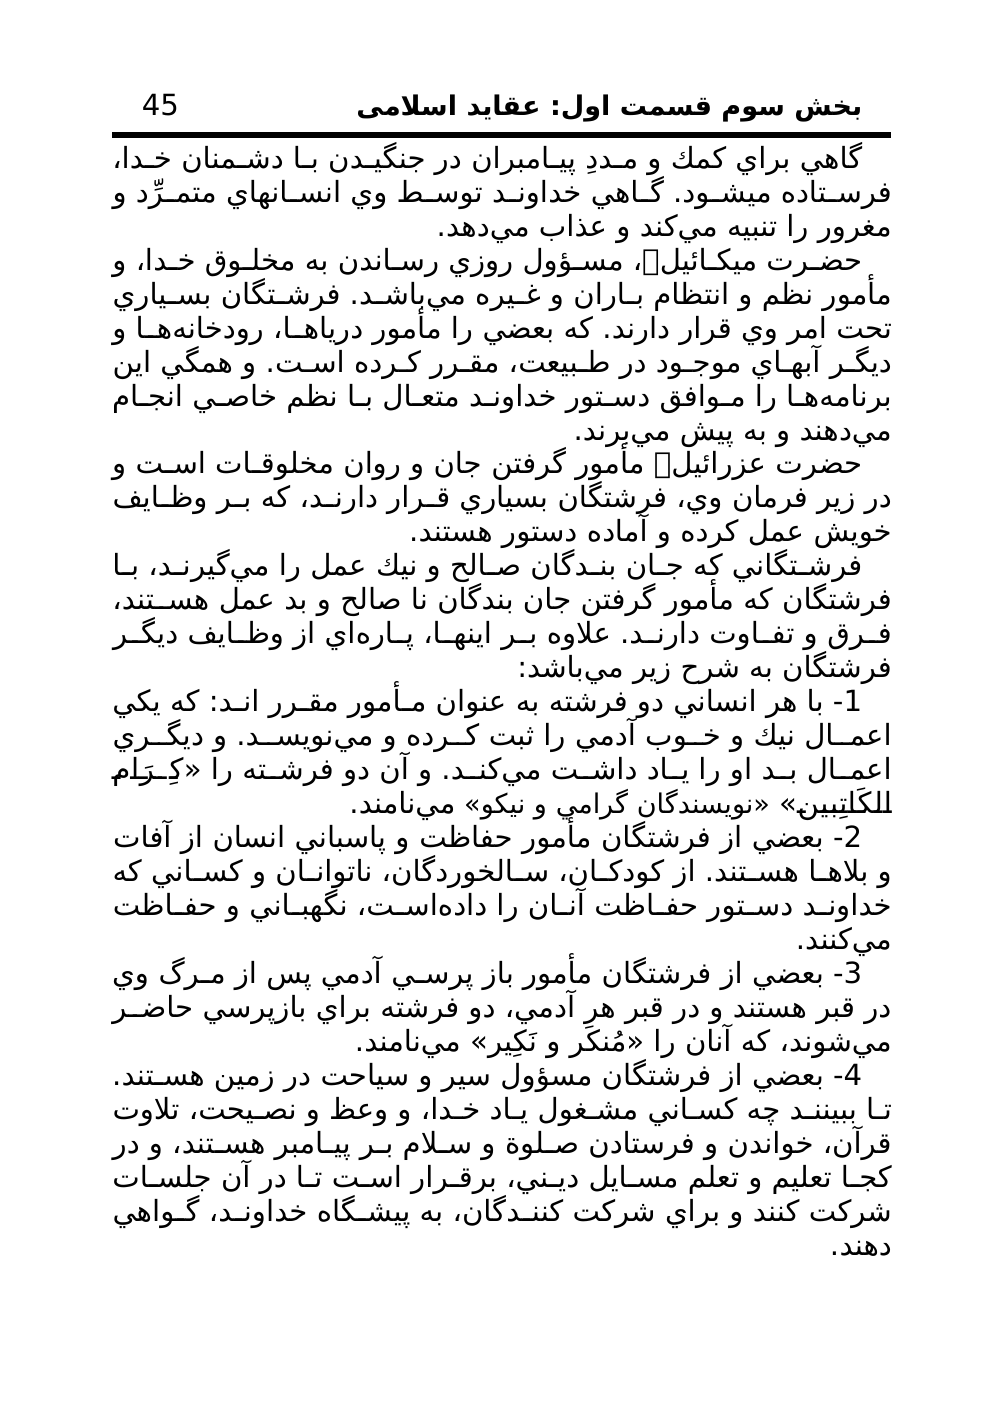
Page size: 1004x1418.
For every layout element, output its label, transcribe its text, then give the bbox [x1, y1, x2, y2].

text 4- بعضي‌ از فرشتگان‌ مسؤ‌ول‌ سير و سياحت‌ در زمين‌ هستند. تا ببينند چه‌ كساني‌ مشغول‌ ياد خدا، و وعظ‌ و نصيحت، تلاوت‌ قرآن، خواندن‌ و فرستادن‌ صلوة‌ و سلام‌ بر پيامبر هستند، و در كجا تعليم‌ و تعلم‌ مسايل‌ ديني، برقرار است‌ تا در آن‌ جلسات‌ شركت‌ كنند و براي‌ شركت‌ كنندگان، به‌ پيشگاه‌ خداوند، گواهي‌ دهند. [112, 1058, 892, 1262]
text 1- با هر انساني‌ دو فرشته‌ به‌ عنوان‌ مأمور مقرر اند: كه‌ يكي‌ اعمال‌ نيك‌ و خوب‌ آدمي‌ را ثبت‌ كرده‌ و مي‌نويسد. و ديگري‌ اعمال‌ بد او را ياد داشت‌ مي‌كند. و آن‌ دو فرشته‌ را «كِرَ‌ام الكَاتِبين» «نويسندگان‌ گرامي‌ و نيكو» مي‌نامند. [112, 684, 892, 821]
text ‌‌فرشتگاني‌ كه‌ جان‌ بندگان‌ صالح‌ و نيك‌ عمل‌ را مي‌گيرند، با فرشتگان كه‌ مأمور گرفتن‌ جان‌ بندگان‌ نا صالح‌ و بد عمل‌ هستند، فرق‌ و تفاوت‌ دارند. علاوه‌ بر اينها، پاره‌اي‌ از وظايف‌ ديگر فرشتگان‌ به‌ شرح‌ زير مي‌باشد: [112, 549, 892, 684]
text گاهي‌ براي‌ كمك‌ و مددِ‌ پيامبران‌ در جنگيدن‌ با دشمنان‌ خدا، فرستاده‌ میشود. گاهي‌ خداوند توسط‌ وي‌ انسانهاي‌ متمرِّد و مغرور را تنبيه‌ مي‌كند و عذاب‌ مي‌دهد. [112, 141, 892, 243]
text ‌‌حضرت‌ ميكائيل‌، مسؤ‌ول‌ روزي‌ رساندن‌ به‌ مخلوق‌ خدا، و مأمور نظم‌ و انتظام‌ باران‌ و غيره‌ مي‌باشد. فرشتگان‌ بسياري‌ تحت‌ امر وي‌ قرار دارند. كه‌ بعضي‌ را مأمور درياها، رودخانه‌ها و ديگر آبهاي‌ موجود در طبيعت، مقرر كرده‌ است. و همگي‌ اين‌ برنامه‌ها را موافق‌ دستور خداوند متعال‌ با نظم‌ خاصي‌ انجام‌ مي‌دهند و به‌ پيش‌ مي‌برند. [112, 243, 892, 447]
text حضرت‌ عزرائيل‌‌ مأمور گرفتن‌ جان‌ و روان‌ مخلوقات‌ است‌ و در زير فرمان‌ وي، فرشتگان‌ بسياري‌ قرار دارند، كه‌ بر وظايف‌ خويش‌ عمل‌ كرده‌ و آماده‌ دستور هستند. [112, 447, 892, 549]
text 2- بعضي‌ از فرشتگان‌ مأمور حفاظت‌ و پاسباني‌ انسان‌ از آفات‌ و بلاها هستند. از كودكان، سالخوردگان، ناتوانان‌ و كساني‌ كه‌ خداوند دستور حفاظت‌ آنان‌ را داده‌است، نگهباني‌ و حفاظت‌ مي‌كنند. [112, 821, 892, 956]
text 3- بعضي‌ از فرشتگان‌ مأمور باز پرسي‌ آدمي‌ پس‌ از مرگ‌ وي‌ در قبر هستند و در قبر هر آدمي، دو فرشته‌ براي‌ بازپرسي‌ حاضر مي‌شوند، كه‌ آنان‌ را «مُنكَر و نَكِير» مي‌نامند. [112, 956, 892, 1058]
